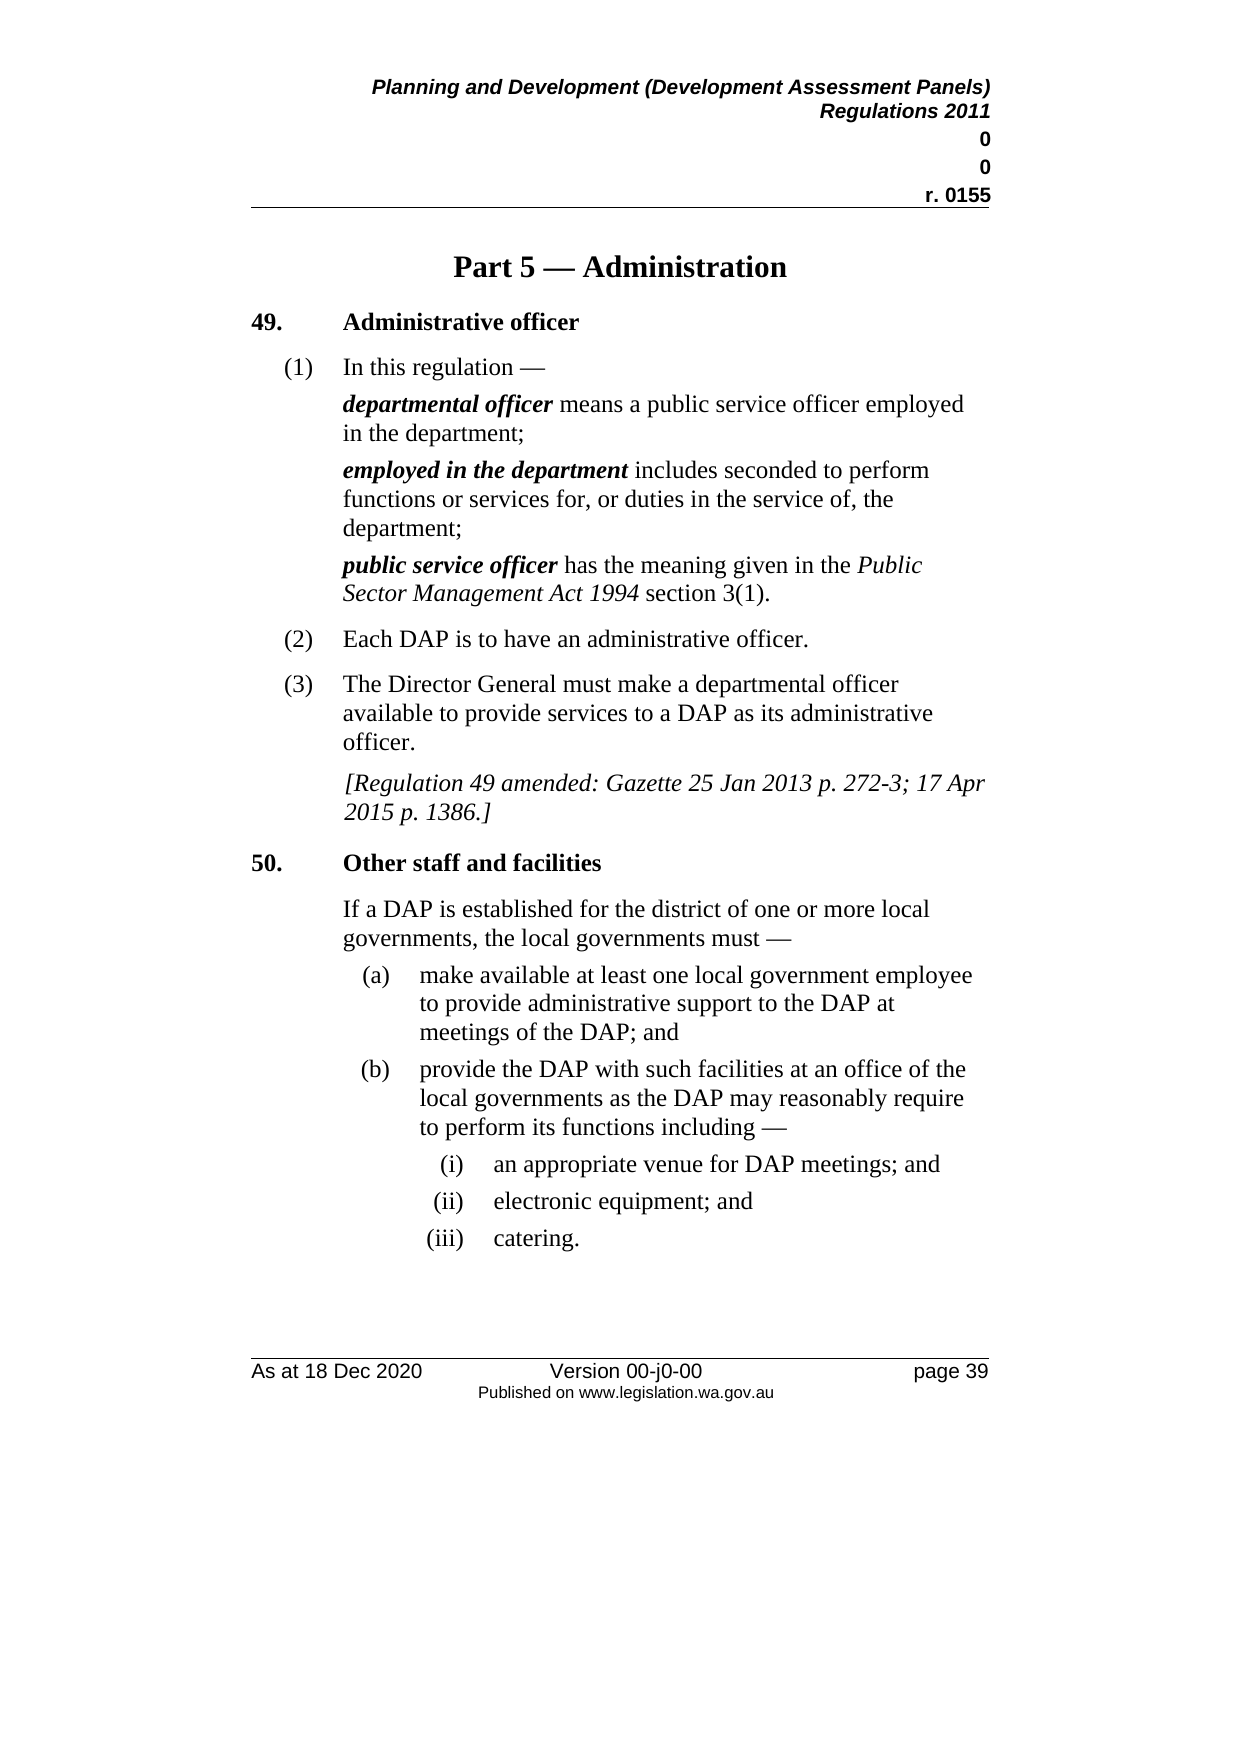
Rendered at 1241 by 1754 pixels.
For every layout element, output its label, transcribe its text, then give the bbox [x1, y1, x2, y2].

subtitle 49. Administrative officer [251, 307, 989, 336]
subtitle 50. Other staff and facilities [251, 848, 989, 877]
text (1) In this regulation — [251, 352, 989, 381]
text [Regulation 49 amended: Gazette 25 Jan 2013 p. 272-3; 17 Apr 2015 p. 1386.] [251, 768, 989, 826]
text (a) make available at least one local government employee to provide administrative support to the DAP at meetings of the DAP; and [251, 960, 989, 1046]
text employed in the department includes seconded to perform functions or services for, or duties in the service of, the department; [251, 455, 989, 541]
text (ii) electronic equipment; and [251, 1186, 989, 1215]
text (3) The Director General must make a departmental officer available to provide services to a DAP as its administrative officer. [251, 669, 989, 756]
text (2) Each DAP is to have an administrative officer. [251, 624, 989, 653]
subtitle Part 5 — Administration [251, 248, 989, 284]
text If a DAP is established for the district of one or more local governments, the local governments must — [251, 894, 989, 951]
text (iii) catering. [251, 1223, 989, 1252]
text public service officer has the meaning given in the Public Sector Management Act 1994 section 3(1). [251, 550, 989, 607]
text (b) provide the DAP with such facilities at an office of the local governments as the DAP may reasonably require to perform its functions including — [251, 1054, 989, 1141]
text (i) an appropriate venue for DAP meetings; and [251, 1149, 989, 1178]
text departmental officer means a public service officer employed in the department; [251, 389, 989, 447]
